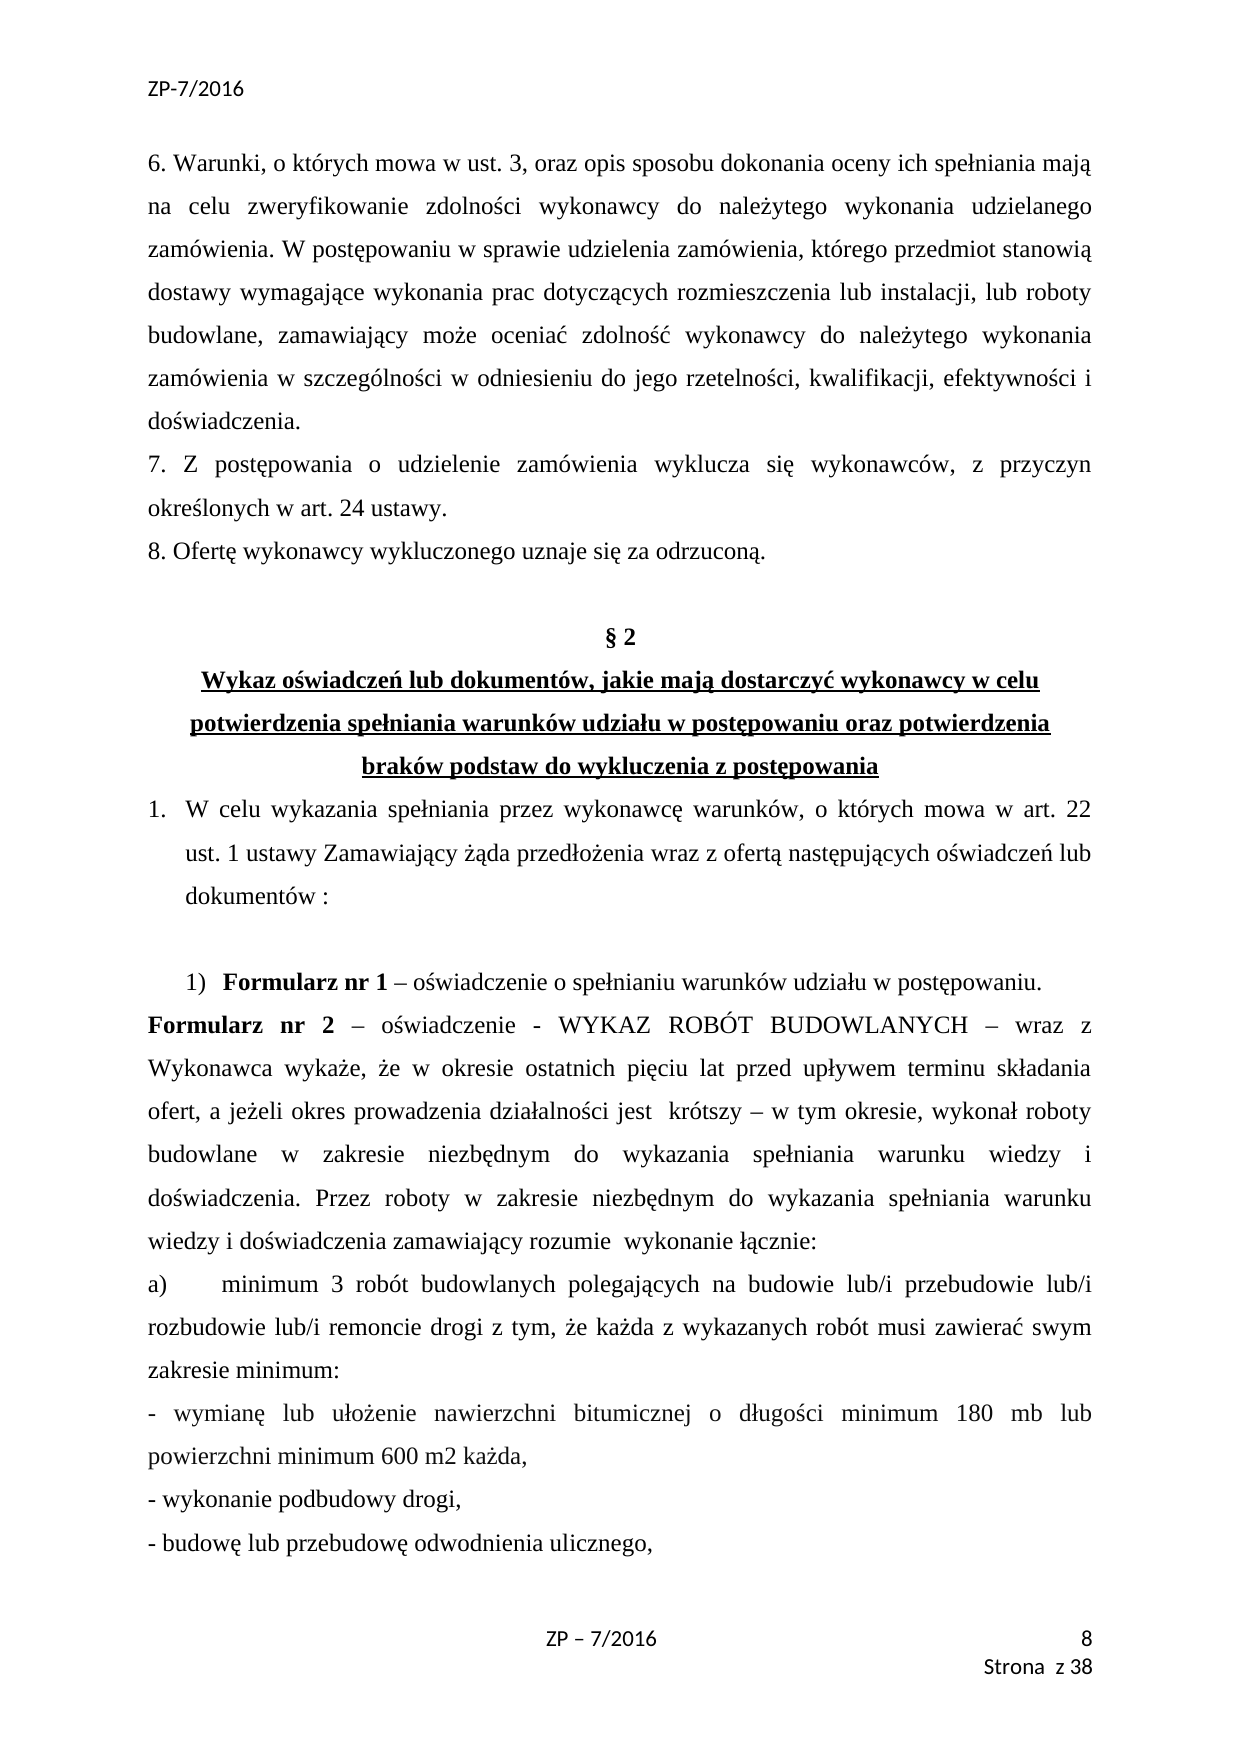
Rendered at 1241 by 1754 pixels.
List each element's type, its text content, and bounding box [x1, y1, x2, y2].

text - wymianę lub ułożenie nawierzchni bitumicznej o długości minimum 180 mb lub powierzchni minimum 600 m2 każda, [148, 1398, 1093, 1470]
list Formularz nr 1 – oświadczenie o spełnianiu warunków udziału w postępowaniu. [185, 967, 1093, 996]
text - wykonanie podbudowy drogi, [148, 1484, 1093, 1513]
text Wykaz oświadczeń lub dokumentów, jakie mają dostarczyć wykonawcy w celu potwierdzenia spełniania warunków udziału w postępowaniu oraz potwierdzenia braków podstaw do wykluczenia z postępowania [148, 665, 1093, 780]
text a) minimum 3 robót budowlanych polegających na budowie lub/i przebudowie lub/i rozbudowie lub/i remoncie drogi z tym, że każda z wykazanych robót musi zawierać swym zakresie minimum: [148, 1269, 1093, 1384]
text 7. Z postępowania o udzielenie zamówienia wyklucza się wykonawców, z przyczyn określonych w art. 24 ustawy. [148, 449, 1093, 521]
text 6. Warunki, o których mowa w ust. 3, oraz opis sposobu dokonania oceny ich spełniania mają na celu zweryfikowanie zdolności wykonawcy do należytego wykonania udzielanego zamówienia. W postępowaniu w sprawie udzielenia zamówienia, którego przedmiot stanowią dostawy wymagające wykonania prac dotyczących rozmieszczenia lub instalacji, lub roboty budowlane, zamawiający może oceniać zdolność wykonawcy do należytego wykonania zamówienia w szczególności w odniesieniu do jego rzetelności, kwalifikacji, efektywności i doświadczenia. [148, 148, 1093, 435]
text - budowę lub przebudowę odwodnienia ulicznego, [148, 1528, 1093, 1556]
text § 2 [148, 622, 1093, 651]
text Formularz nr 2 – oświadczenie - WYKAZ ROBÓT BUDOWLANYCH – wraz z Wykonawca wykaże, że w okresie ostatnich pięciu lat przed upływem terminu składania ofert, a jeżeli okres prowadzenia działalności jest krótszy – w tym okresie, wykonał roboty budowlane w zakresie niezbędnym do wykazania spełniania warunku wiedzy i doświadczenia. Przez roboty w zakresie niezbędnym do wykazania spełniania warunku wiedzy i doświadczenia zamawiający rozumie wykonanie łącznie: [148, 1010, 1093, 1254]
text 8. Ofertę wykonawcy wykluczonego uznaje się za odrzuconą. [148, 536, 1093, 564]
list W celu wykazania spełniania przez wykonawcę warunków, o których mowa w art. 22 ust. 1 ustawy Zamawiający żąda przedłożenia wraz z ofertą następujących oświadczeń lub dokumentów : [148, 794, 1093, 909]
